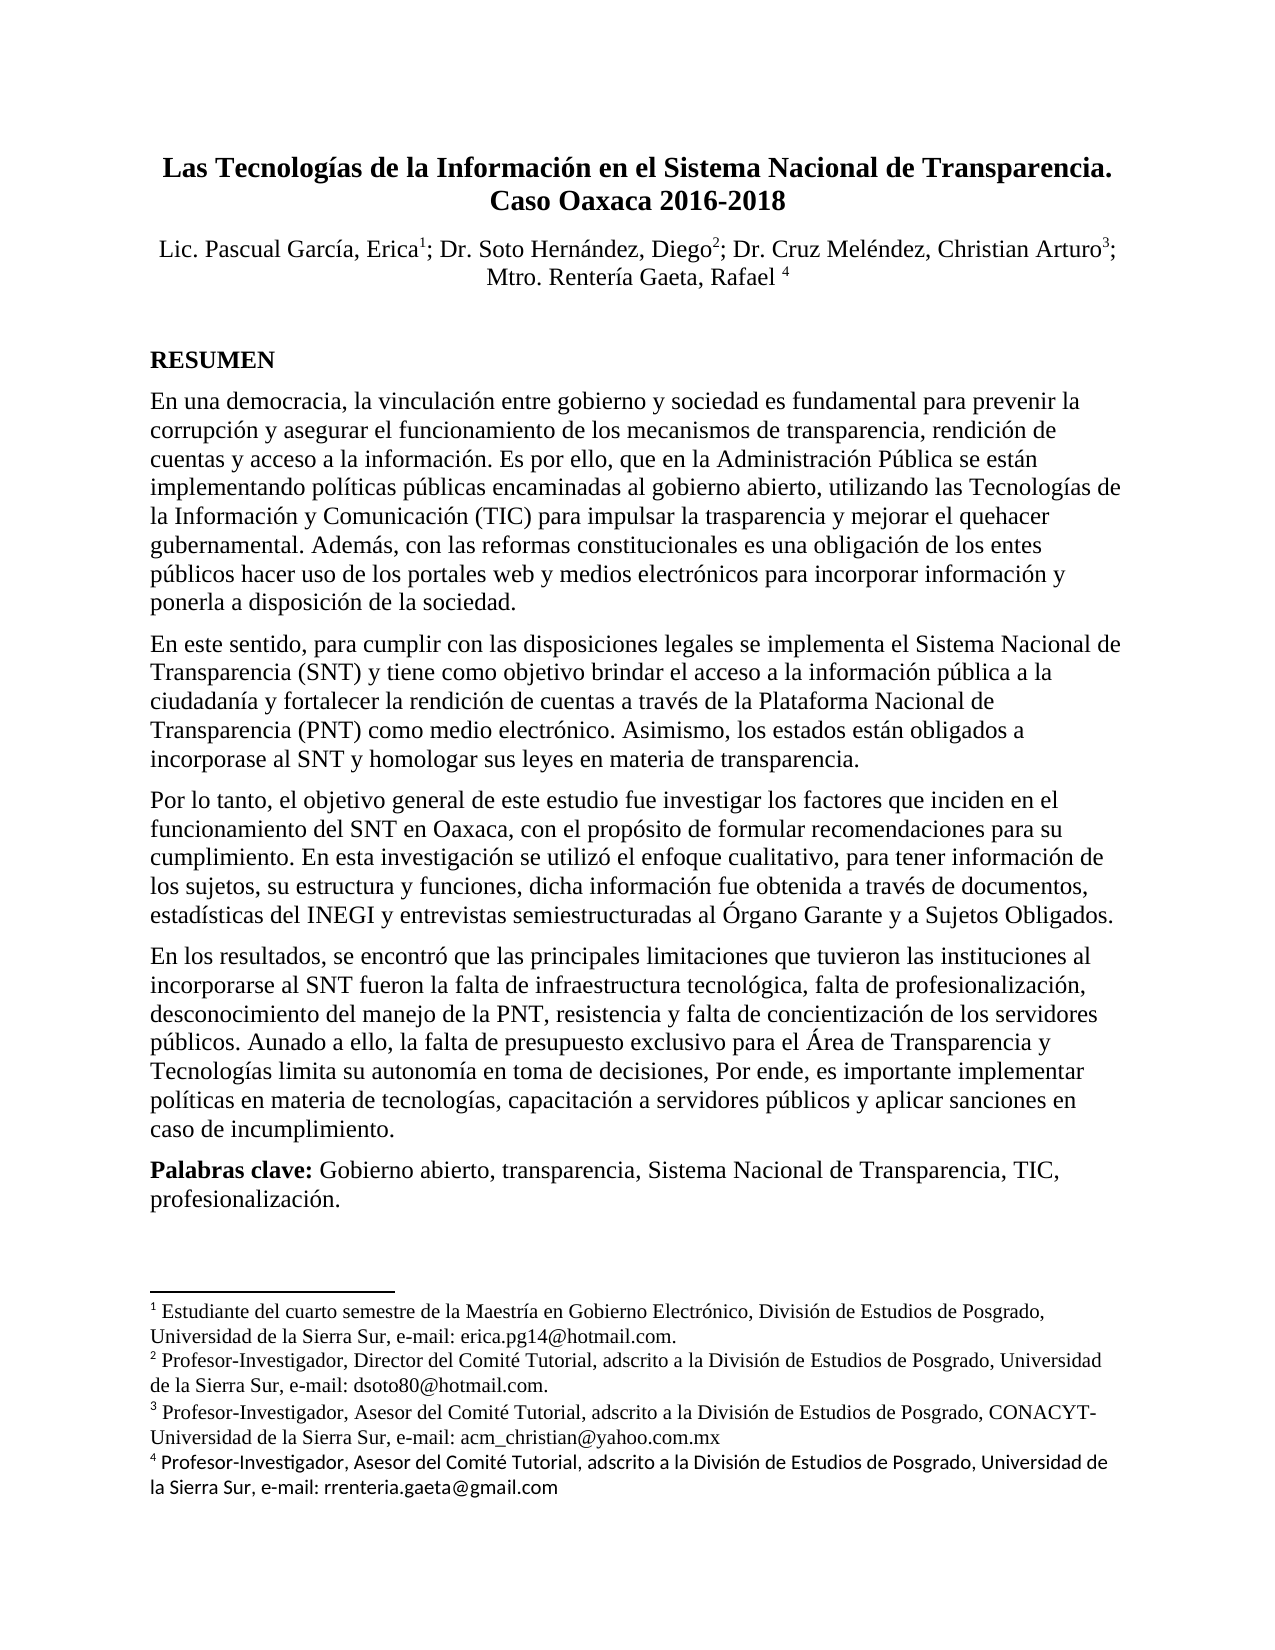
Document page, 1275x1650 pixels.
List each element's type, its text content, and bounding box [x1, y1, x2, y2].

text En una democracia, la vinculación entre gobierno y sociedad es fundamental para prevenir la corrupción y asegurar el funcionamiento de los mecanismos de transparencia, rendición de cuentas y acceso a la información. Es por ello, que en la Administración Pública se están implementando políticas públicas encaminadas al gobierno abierto, utilizando las Tecnologías de la Información y Comunicación (TIC) para impulsar la trasparencia y mejorar el quehacer gubernamental. Además, con las reformas constitucionales es una obligación de los entes públicos hacer uso de los portales web y medios electrónicos para incorporar información y ponerla a disposición de la sociedad. [150, 386, 1125, 616]
text En este sentido, para cumplir con las disposiciones legales se implementa el Sistema Nacional de Transparencia (SNT) y tiene como objetivo brindar el acceso a la información pública a la ciudadanía y fortalecer la rendición de cuentas a través de la Plataforma Nacional de Transparencia (PNT) como medio electrónico. Asimismo, los estados están obligados a incorporase al SNT y homologar sus leyes en materia de transparencia. [150, 629, 1125, 772]
text En los resultados, se encontró que las principales limitaciones que tuvieron las instituciones al incorporarse al SNT fueron la falta de infraestructura tecnológica, falta de profesionalización, desconocimiento del manejo de la PNT, resistencia y falta de concientización de los servidores públicos. Aunado a ello, la falta de presupuesto exclusivo para el Área de Transparencia y Tecnologías limita su autonomía en toma de decisiones, Por ende, es importante implementar políticas en materia de tecnologías, capacitación a servidores públicos y aplicar sanciones en caso de incumplimiento. [150, 941, 1125, 1142]
text Las Tecnologías de la Información en el Sistema Nacional de Transparencia. Caso Oaxaca 2016-2018 [150, 150, 1125, 217]
text Por lo tanto, el objetivo general de este estudio fue investigar los factores que inciden en el funcionamiento del SNT en Oaxaca, con el propósito de formular recomendaciones para su cumplimiento. En esta investigación se utilizó el enfoque cualitativo, para tener información de los sujetos, su estructura y funciones, dicha información fue obtenida a través de documentos, estadísticas del INEGI y entrevistas semiestructuradas al Órgano Garante y a Sujetos Obligados. [150, 785, 1125, 929]
text Lic. Pascual García, Erica; Dr. Soto Hernández, Diego; Dr. Cruz Meléndez, Christian Arturo; Mtro. Rentería Gaeta, Rafael [150, 234, 1125, 291]
text Palabras clave: Gobierno abierto, transparencia, Sistema Nacional de Transparencia, TIC, profesionalización. [150, 1155, 1125, 1212]
text RESUMEN [150, 345, 1125, 374]
